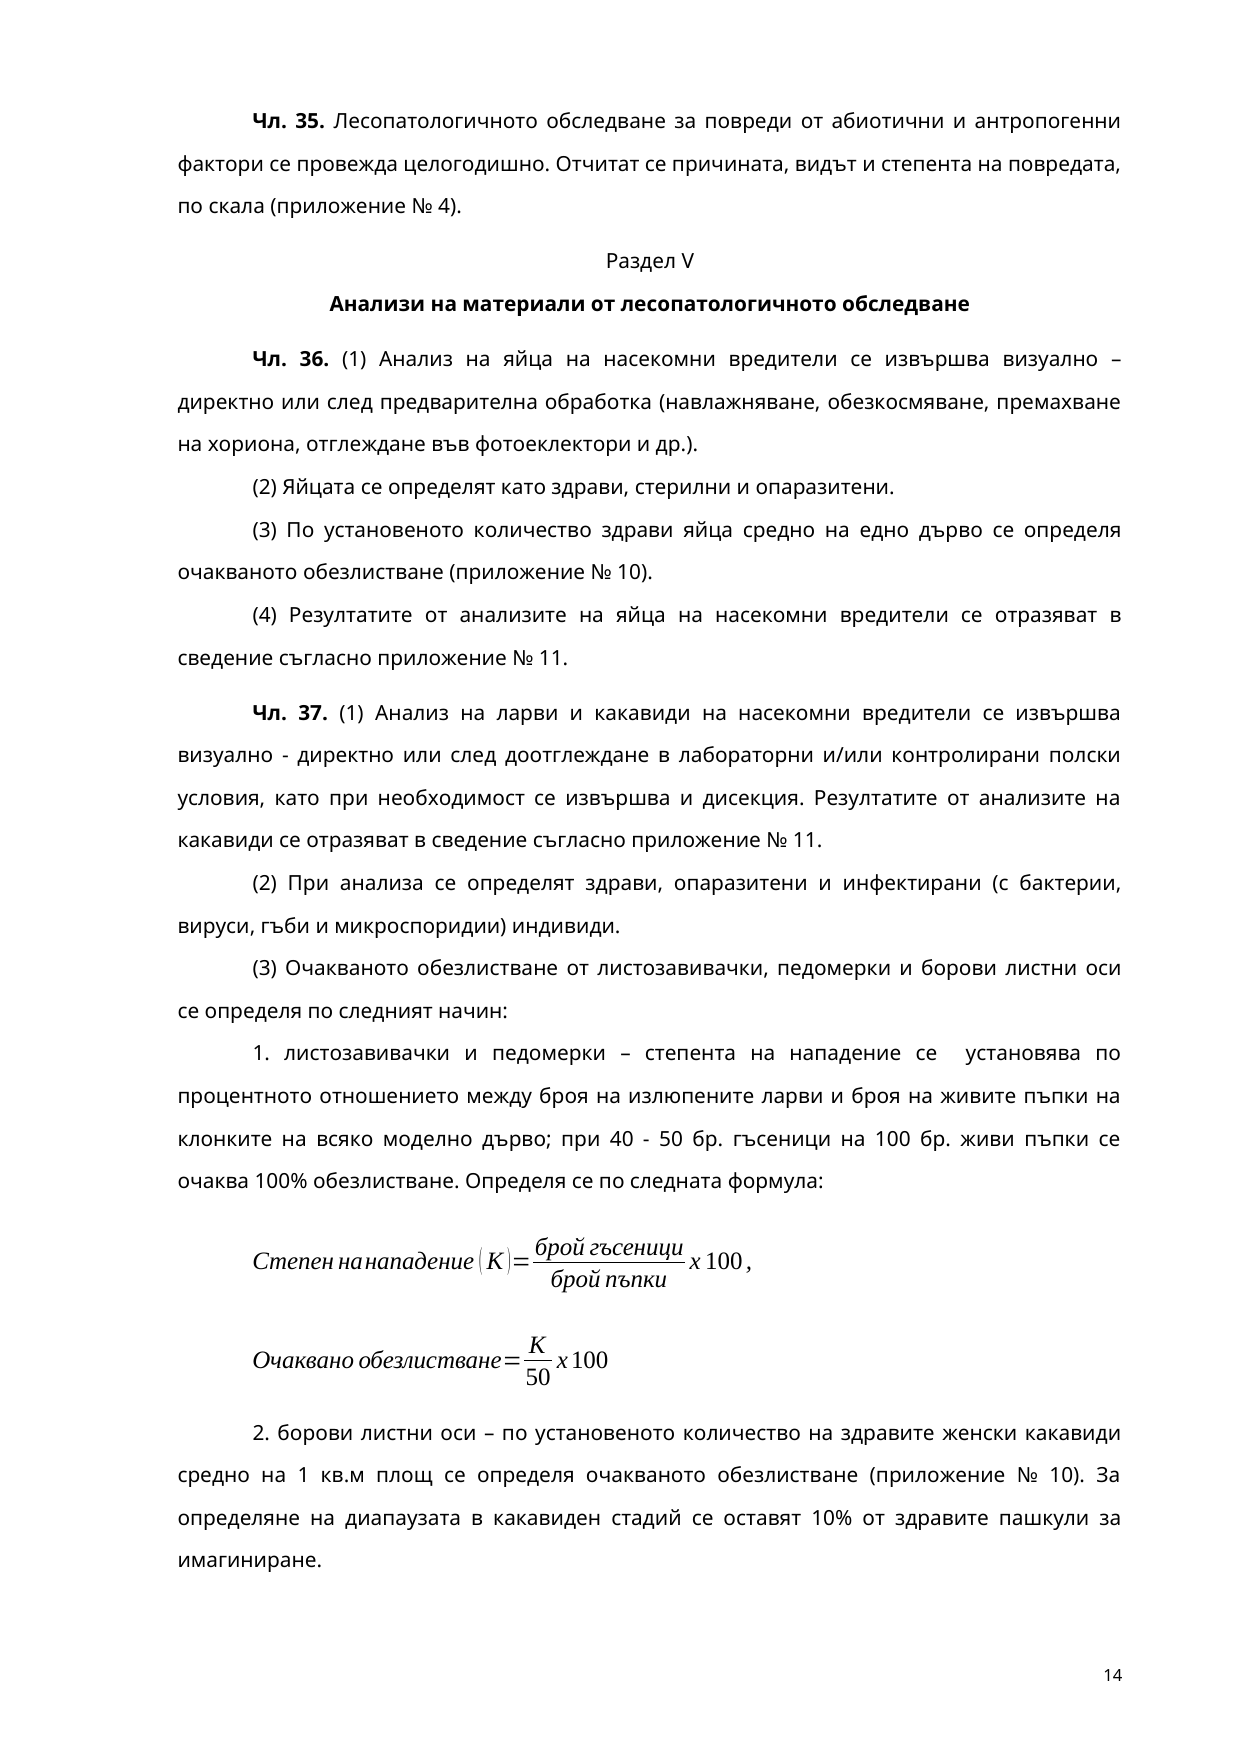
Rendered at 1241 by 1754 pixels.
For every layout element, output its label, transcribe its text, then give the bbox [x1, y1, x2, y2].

text (3) Очакваното обезлистване от листозавивачки, педомерки и борови листни оси се определя по следният начин: [177, 953, 1122, 1024]
text (4) Резултатите от анализите на яйца на насекомни вредители се отразяват в сведение съгласно приложение № 11. [177, 600, 1122, 671]
text (3) По установеното количество здрави яйца средно на едно дърво се определя очакваното обезлистване (приложение № 10). [177, 515, 1122, 586]
text 2. борови листни оси – по установеното количество на здравите женски какавиди средно на 1 кв.м площ се определя очакваното обезлистване (приложение № 10). За определяне на диапаузата в какавиден стадий се оставят 10% от здравите пашкули за имагиниране. [177, 1418, 1122, 1574]
text (2) При анализа се определят здрави, опаразитени и инфектирани (с бактерии, вируси, гъби и микроспоридии) индивиди. [177, 868, 1122, 939]
text 1. листозавивачки и педомерки – степента на нападение се установява по процентното отношението между броя на излюпените ларви и броя на живите пъпки на клонките на всяко моделно дърво; при 40 - 50 бр. гъсеници на 100 бр. живи пъпки се очаква 100% обезлистване. Определя се по следната формула: [177, 1038, 1122, 1195]
text Чл. 37. (1) Анализ на ларви и какавиди на насекомни вредители се извършва визуално - директно или след доотглеждане в лабораторни и/или контролирани полски условия, като при необходимост се извършва и дисекция. Резултатите от анализите на какавиди се отразяват в сведение съгласно приложение № 11. [177, 698, 1122, 854]
text Чл. 35. Лесопатологичното обследване за повреди от абиотични и антропогенни фактори се провежда целогодишно. Отчитат се причината, видът и степента на повредата, по скала (приложение № 4). [177, 106, 1122, 220]
text Анализи на материали от лесопатологичното обследване [177, 289, 1122, 318]
text Раздел V [177, 247, 1122, 275]
text Чл. 36. (1) Анализ на яйца на насекомни вредители се извършва визуално – директно или след предварителна обработка (навлажняване, обезкосмяване, премахване на хориона, отглеждане във фотоеклектори и др.). [177, 344, 1122, 458]
text (2) Яйцата се определят като здрави, стерилни и опаразитени. [177, 472, 1122, 501]
